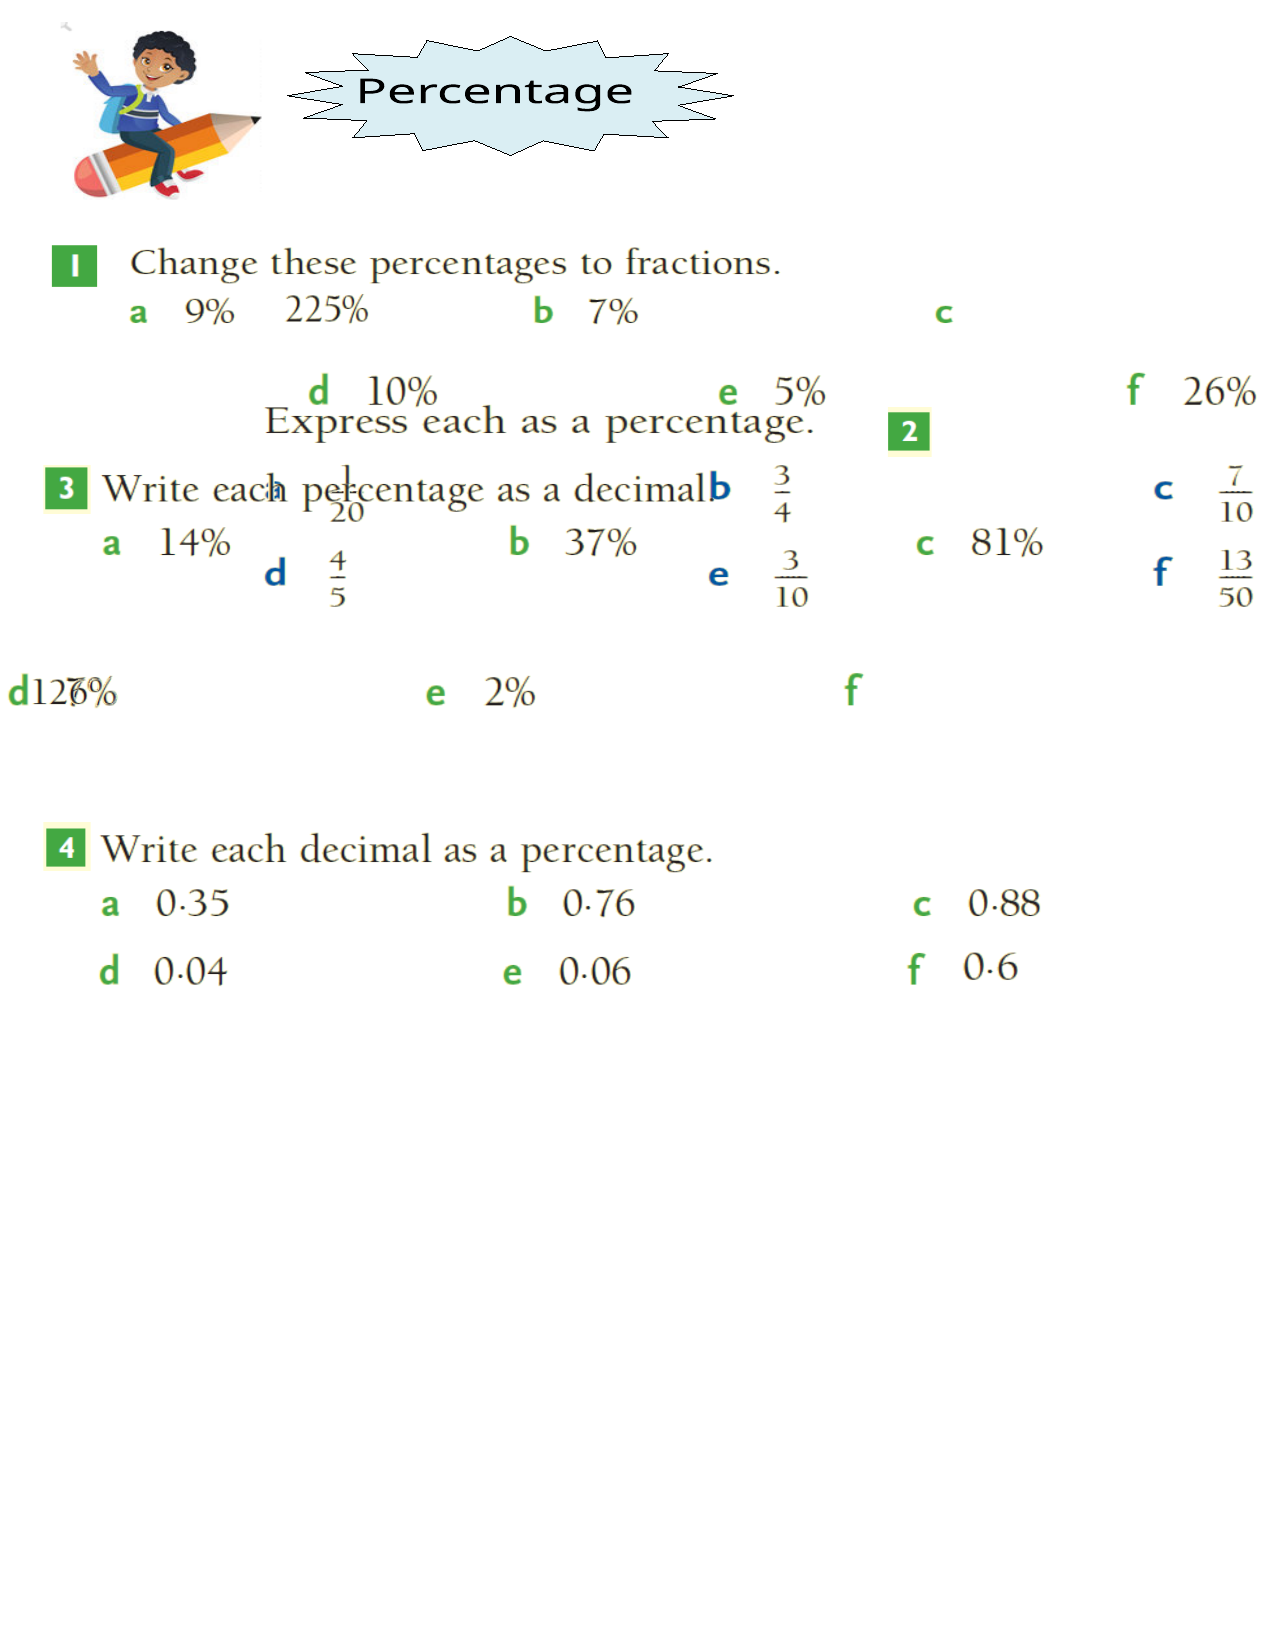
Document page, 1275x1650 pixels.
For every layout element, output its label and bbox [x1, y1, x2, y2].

picture [85, 949, 954, 997]
picture [92, 366, 1275, 623]
picture [43, 237, 973, 337]
picture [43, 822, 1057, 924]
picture [960, 946, 1029, 988]
picture [0, 665, 879, 718]
picture [43, 465, 91, 514]
picture [60, 22, 272, 203]
